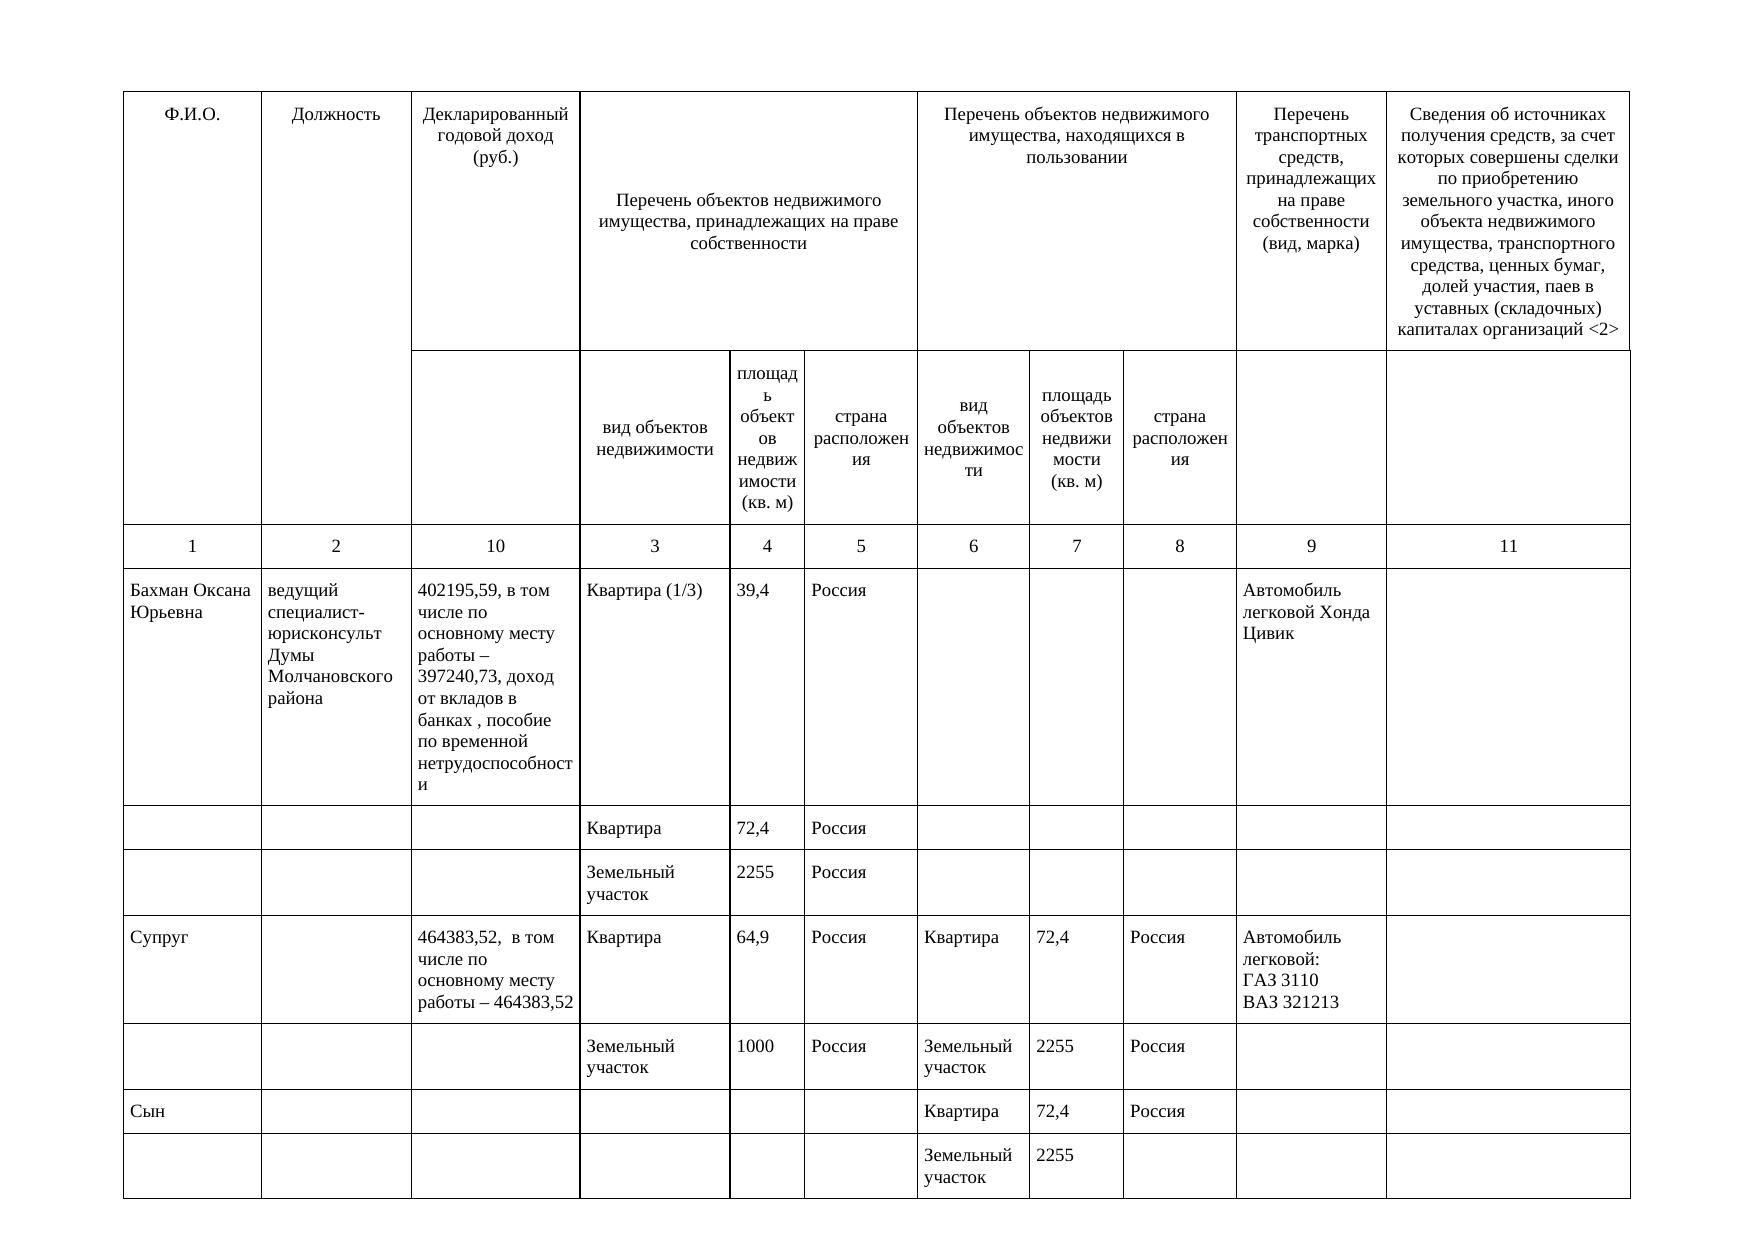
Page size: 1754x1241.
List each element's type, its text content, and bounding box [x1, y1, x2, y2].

table_cell 1000 [731, 1024, 804, 1088]
table_cell [1387, 569, 1630, 805]
table_cell [412, 1134, 579, 1198]
table_cell Россия [1124, 1024, 1236, 1088]
table_cell [731, 1134, 804, 1198]
table_cell [1387, 1024, 1630, 1088]
table_cell 2 [262, 525, 411, 567]
table_cell [1030, 850, 1123, 914]
table_header Сведения об источниках получения средств, за счет которых совершены сделки по приобретению земельного участка, иного объекта недвижимого имущества, транспортного средства, ценных бумаг, долей участия, паев в уставных (складочных) капиталах организаций <2> [1387, 92, 1629, 350]
table_cell [1387, 1134, 1630, 1198]
table_header Ф.И.О. [124, 92, 261, 523]
table_cell 39,4 [731, 569, 804, 805]
table_cell 64,9 [731, 916, 804, 1023]
table_cell [1237, 1090, 1386, 1132]
table_cell 72,4 [731, 806, 804, 849]
table_cell [918, 569, 1029, 805]
table_cell 5 [805, 525, 917, 567]
table_cell [412, 1024, 579, 1088]
table_cell 2255 [1030, 1134, 1123, 1198]
table_cell Квартира [918, 916, 1029, 1023]
table_cell Земельный участок [918, 1134, 1029, 1198]
table_cell [805, 1134, 917, 1198]
table_cell Квартира (1/3) [581, 569, 729, 805]
table_cell 7 [1030, 525, 1123, 567]
table_cell Автомобиль легковой: ГАЗ 3110 ВАЗ 321213 [1237, 916, 1386, 1023]
table_cell [262, 1134, 411, 1198]
table_cell [412, 850, 579, 914]
table_cell Земельный участок [918, 1024, 1029, 1088]
table_cell [1124, 806, 1236, 849]
table_cell 2255 [1030, 1024, 1123, 1088]
table_cell [412, 1090, 579, 1132]
table_cell [412, 351, 579, 523]
table_cell вид объектов недвижимости [918, 351, 1029, 523]
table_cell 4 [731, 525, 804, 567]
table_cell Сын [124, 1090, 261, 1132]
table_cell Квартира [918, 1090, 1029, 1132]
table_cell [581, 1134, 729, 1198]
table_cell 9 [1237, 525, 1386, 567]
table_cell [1237, 351, 1386, 523]
table_header Декларированный годовой доход (руб.) [412, 92, 579, 350]
table_cell [1124, 850, 1236, 914]
table_cell [124, 850, 261, 914]
table_cell Автомобиль легковой Хонда Цивик [1237, 569, 1386, 805]
table_cell Земельный участок [581, 850, 729, 914]
table_cell [262, 1024, 411, 1088]
table_cell Россия [805, 1024, 917, 1088]
table_cell [124, 1134, 261, 1198]
table_cell вид объектов недвижимости [581, 351, 729, 523]
table_cell [262, 1090, 411, 1132]
table_cell [1387, 850, 1630, 914]
table_cell [1030, 806, 1123, 849]
table_cell Супруг [124, 916, 261, 1023]
table_cell [262, 850, 411, 914]
table_cell [1237, 1134, 1386, 1198]
table_header Перечень транспортных средств, принадлежащих на праве собственности (вид, марка) [1237, 92, 1386, 350]
table_cell 8 [1124, 525, 1236, 567]
table_cell [1124, 1134, 1236, 1198]
table_cell Россия [805, 850, 917, 914]
table_cell Бахман Оксана Юрьевна [124, 569, 261, 805]
table_cell [1030, 569, 1123, 805]
table_cell [581, 1090, 729, 1132]
table_cell [262, 916, 411, 1023]
table_cell [1387, 1090, 1630, 1132]
table_cell [412, 806, 579, 849]
table_cell Россия [1124, 1090, 1236, 1132]
table_cell 2255 [731, 850, 804, 914]
table_cell 3 [581, 525, 729, 567]
table_cell 11 [1387, 525, 1630, 567]
table_cell 464383,52, в том числе по основному месту работы – 464383,52 [412, 916, 579, 1023]
table_cell Россия [805, 569, 917, 805]
table_cell 10 [412, 525, 579, 567]
table_cell [1237, 1024, 1386, 1088]
table_header Перечень объектов недвижимого имущества, принадлежащих на праве собственности [581, 92, 917, 350]
table_cell [1124, 569, 1236, 805]
table_cell Квартира [581, 806, 729, 849]
table_cell [124, 806, 261, 849]
table_cell страна расположения [1124, 351, 1236, 523]
table_cell Квартира [581, 916, 729, 1023]
table_cell Земельный участок [581, 1024, 729, 1088]
table_cell [1387, 351, 1630, 523]
table_cell Россия [805, 916, 917, 1023]
table_cell [1387, 916, 1630, 1023]
table_cell 72,4 [1030, 916, 1123, 1023]
table_cell 6 [918, 525, 1029, 567]
table_cell ведущий специалист-юрисконсульт Думы Молчановского района [262, 569, 411, 805]
table_cell 1 [124, 525, 261, 567]
table_cell [918, 850, 1029, 914]
table_cell 402195,59, в том числе по основному месту работы – 397240,73, доход от вкладов в банках , пособие по временной нетрудоспособности [412, 569, 579, 805]
table_cell площадь объектов недвижимости (кв. м) [731, 351, 804, 523]
table_cell Россия [1124, 916, 1236, 1023]
table_cell Россия [805, 806, 917, 849]
table_cell [731, 1090, 804, 1132]
table_cell [262, 806, 411, 849]
table_cell [1237, 806, 1386, 849]
table_cell 72,4 [1030, 1090, 1123, 1132]
table_cell [805, 1090, 917, 1132]
table_cell [124, 1024, 261, 1088]
table_cell [1237, 850, 1386, 914]
table_cell площадь объектов недвижимости (кв. м) [1030, 351, 1123, 523]
table_cell страна расположения [805, 351, 917, 523]
table_cell [918, 806, 1029, 849]
table_header Перечень объектов недвижимого имущества, находящихся в пользовании [918, 92, 1236, 350]
table_header Должность [262, 92, 411, 523]
table_cell [1387, 806, 1630, 849]
